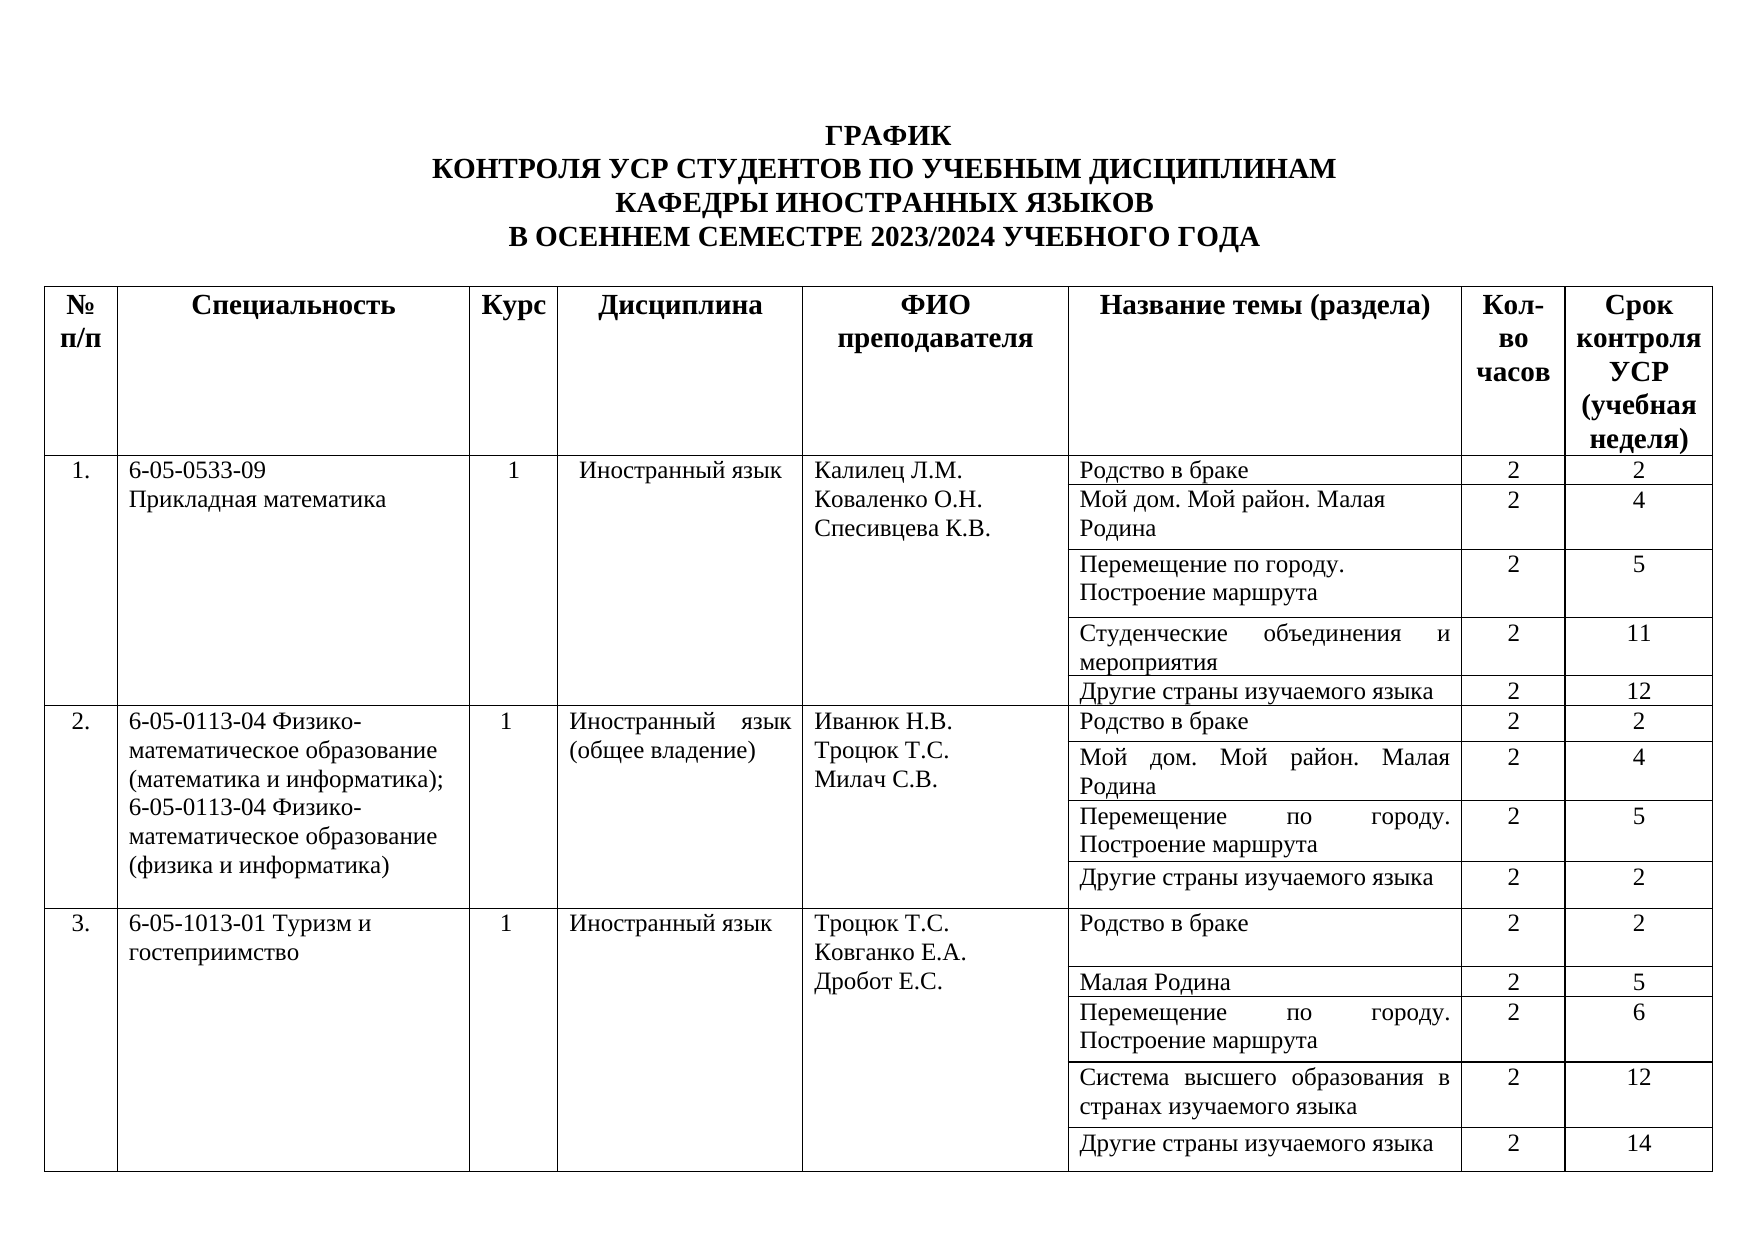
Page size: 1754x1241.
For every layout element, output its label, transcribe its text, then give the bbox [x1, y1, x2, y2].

table_cell 5 [1566, 801, 1712, 861]
text В ОСЕННЕМ СЕМЕСТРЕ 2023/2024 УЧЕБНОГО ГОДА [103, 219, 1665, 252]
table_cell 2 [1462, 742, 1564, 800]
table_cell 6-05-0533-09 Прикладная математика [118, 456, 469, 705]
table_cell Калилец Л.М. Коваленко О.Н. Спесивцева К.В. [803, 456, 1068, 705]
table_cell 4 [1566, 742, 1712, 800]
table_cell 2 [1462, 706, 1564, 741]
table_cell Троцюк Т.С. Ковганко Е.А. Дробот Е.С. [803, 909, 1068, 1171]
table_header Срок контроля УСР (учебная неделя) [1566, 287, 1712, 454]
table_cell 6 [1566, 997, 1712, 1061]
table_cell 4 [1566, 485, 1712, 548]
table_cell Родство в браке [1069, 456, 1461, 484]
table_cell 2 [1462, 1128, 1564, 1171]
table_cell 2 [1462, 909, 1564, 966]
table_header Кол-во часов [1462, 287, 1564, 454]
table_cell Иностранный язык [558, 909, 802, 1171]
text КАФЕДРЫ ИНОСТРАННЫХ ЯЗЫКОВ [103, 185, 1665, 219]
table_header Специальность [118, 287, 469, 454]
table_cell Иностранный язык [558, 456, 802, 705]
table_cell Родство в браке [1069, 706, 1461, 741]
table_cell Иванюк Н.В. Троцюк Т.С. Милач С.В. [803, 706, 1068, 907]
table_cell 2 [1462, 862, 1564, 907]
table_header Название темы (раздела) [1069, 287, 1461, 454]
table_cell Система высшего образования в странах изучаемого языка [1069, 1063, 1461, 1127]
table_cell Мой дом. Мой район. Малая Родина [1069, 742, 1461, 800]
table_cell 12 [1566, 1063, 1712, 1127]
table_header ФИО преподавателя [803, 287, 1068, 454]
table_cell 2 [1462, 997, 1564, 1061]
table_cell Другие страны изучаемого языка [1069, 676, 1461, 705]
table_cell Студенческие объединения и мероприятия [1069, 618, 1461, 675]
table_cell 2 [1566, 862, 1712, 907]
table_header Дисциплина [558, 287, 802, 454]
table_cell 2 [1462, 618, 1564, 675]
table_cell 1 [470, 909, 557, 1171]
table_cell Родство в браке [1069, 909, 1461, 966]
table_cell 1 [470, 706, 557, 907]
table_cell 1 [470, 456, 557, 705]
table_cell 2 [1462, 967, 1564, 996]
table_cell 6-05-0113-04 Физико-математическое образование (математика и информатика); 6-05-0113-04 Физико-математическое образование (физика и информатика) [118, 706, 469, 907]
table_cell 5 [1566, 967, 1712, 996]
table_cell 2 [1462, 1063, 1564, 1127]
table_cell 2 [1566, 909, 1712, 966]
table_cell Другие страны изучаемого языка [1069, 1128, 1461, 1171]
table_cell 5 [1566, 550, 1712, 617]
table_cell Малая Родина [1069, 967, 1461, 996]
table_cell 11 [1566, 618, 1712, 675]
table_cell 2 [1462, 456, 1564, 484]
table_cell 1. [45, 456, 117, 705]
table_cell 14 [1566, 1128, 1712, 1171]
table_cell 12 [1566, 676, 1712, 705]
table_cell 2 [1462, 801, 1564, 861]
text ГРАФИК [103, 118, 1665, 152]
table_cell 2 [1462, 676, 1564, 705]
table_header Курс [470, 287, 557, 454]
table_cell Перемещение по городу. Построение маршрута [1069, 801, 1461, 861]
table_cell 2 [1566, 706, 1712, 741]
table_cell 2 [1462, 550, 1564, 617]
table_header № п/п [45, 287, 117, 454]
text КОНТРОЛЯ УСР СТУДЕНТОВ ПО УЧЕБНЫМ ДИСЦИПЛИНАМ [103, 152, 1665, 185]
table_cell 2 [1566, 456, 1712, 484]
table_cell Мой дом. Мой район. Малая Родина [1069, 485, 1461, 548]
table_cell 2 [1462, 485, 1564, 548]
table_cell Перемещение по городу. Построение маршрута [1069, 997, 1461, 1061]
table_cell 6-05-1013-01 Туризм и гостеприимство [118, 909, 469, 1171]
table_cell 2. [45, 706, 117, 907]
table_cell 3. [45, 909, 117, 1171]
table_cell Иностранный язык (общее владение) [558, 706, 802, 907]
table_cell Другие страны изучаемого языка [1069, 862, 1461, 907]
table_cell Перемещение по городу. Построение маршрута [1069, 550, 1461, 617]
